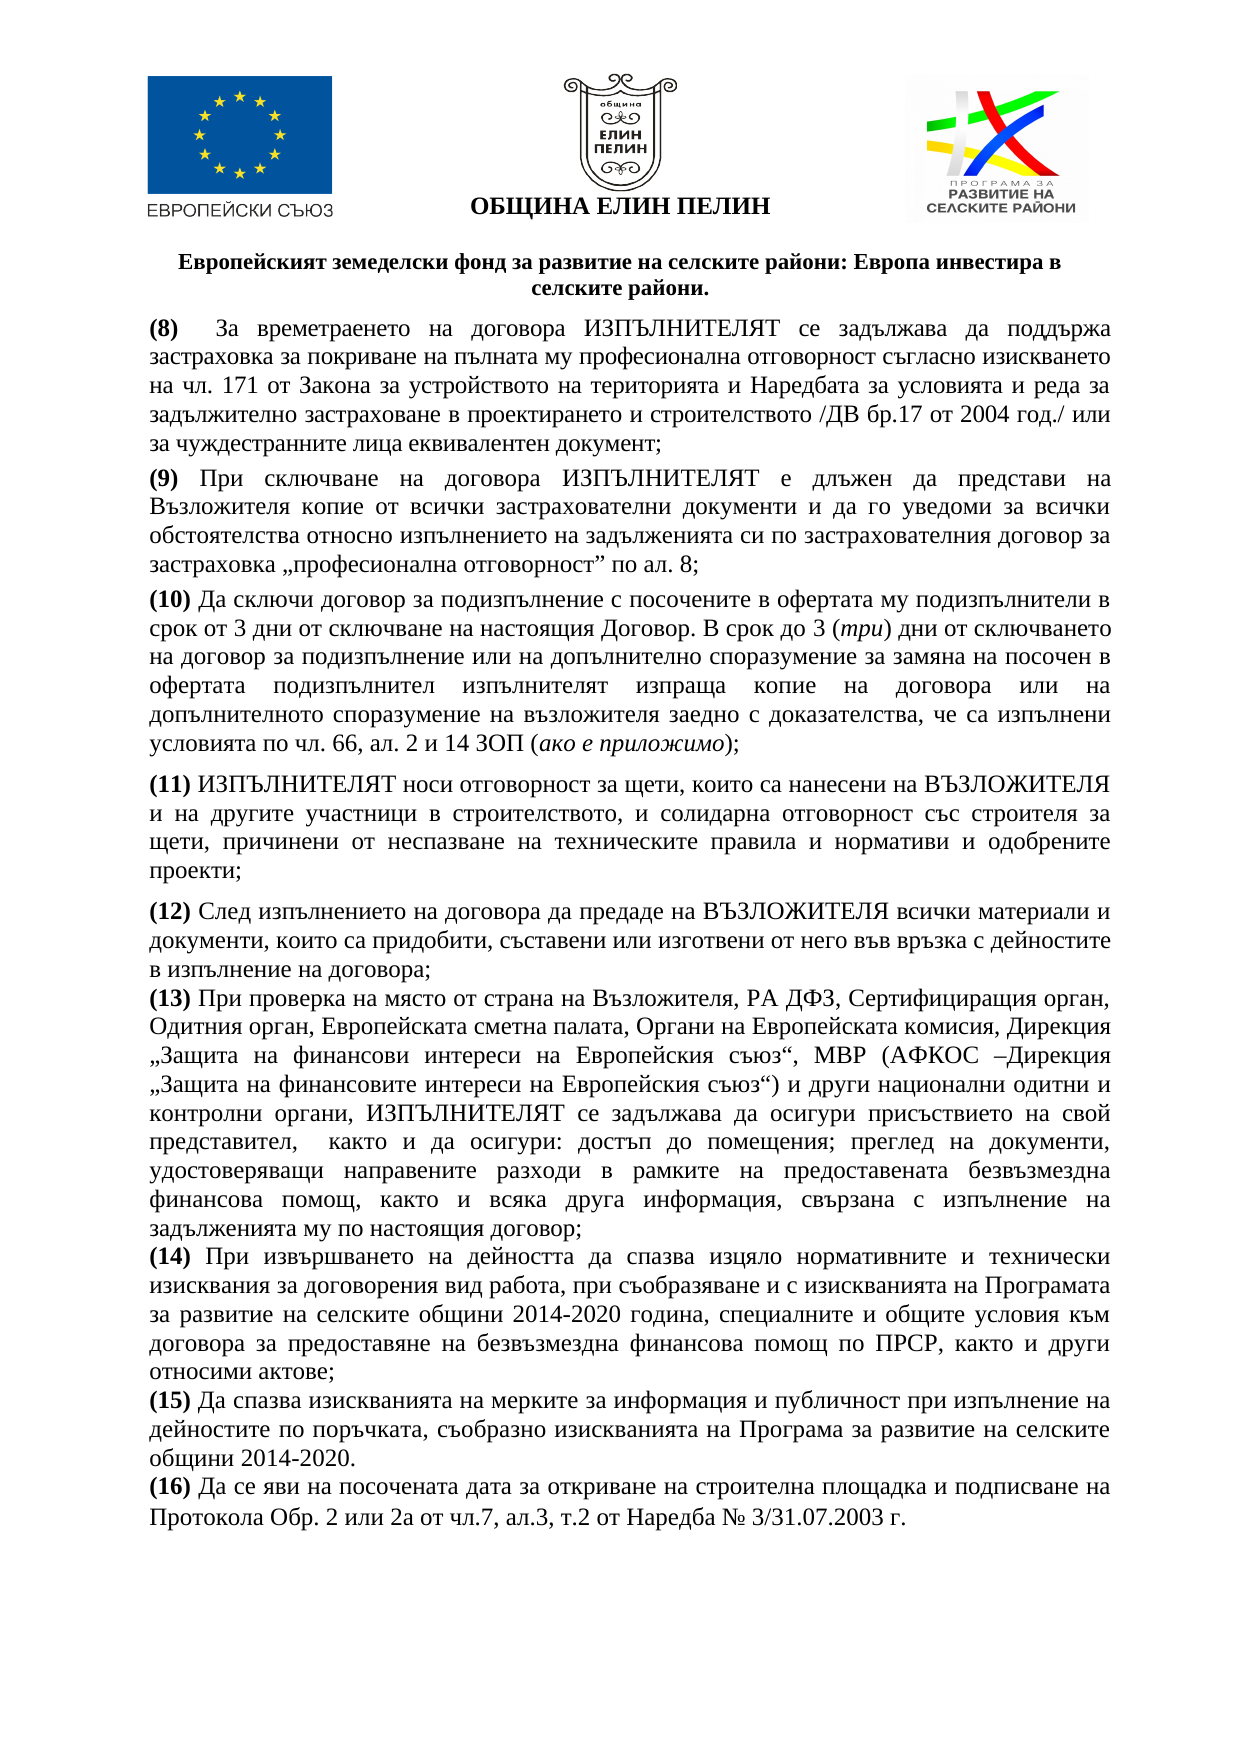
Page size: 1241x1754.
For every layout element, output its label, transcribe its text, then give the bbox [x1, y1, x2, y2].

picture [904, 75, 1089, 222]
picture [147, 76, 333, 217]
